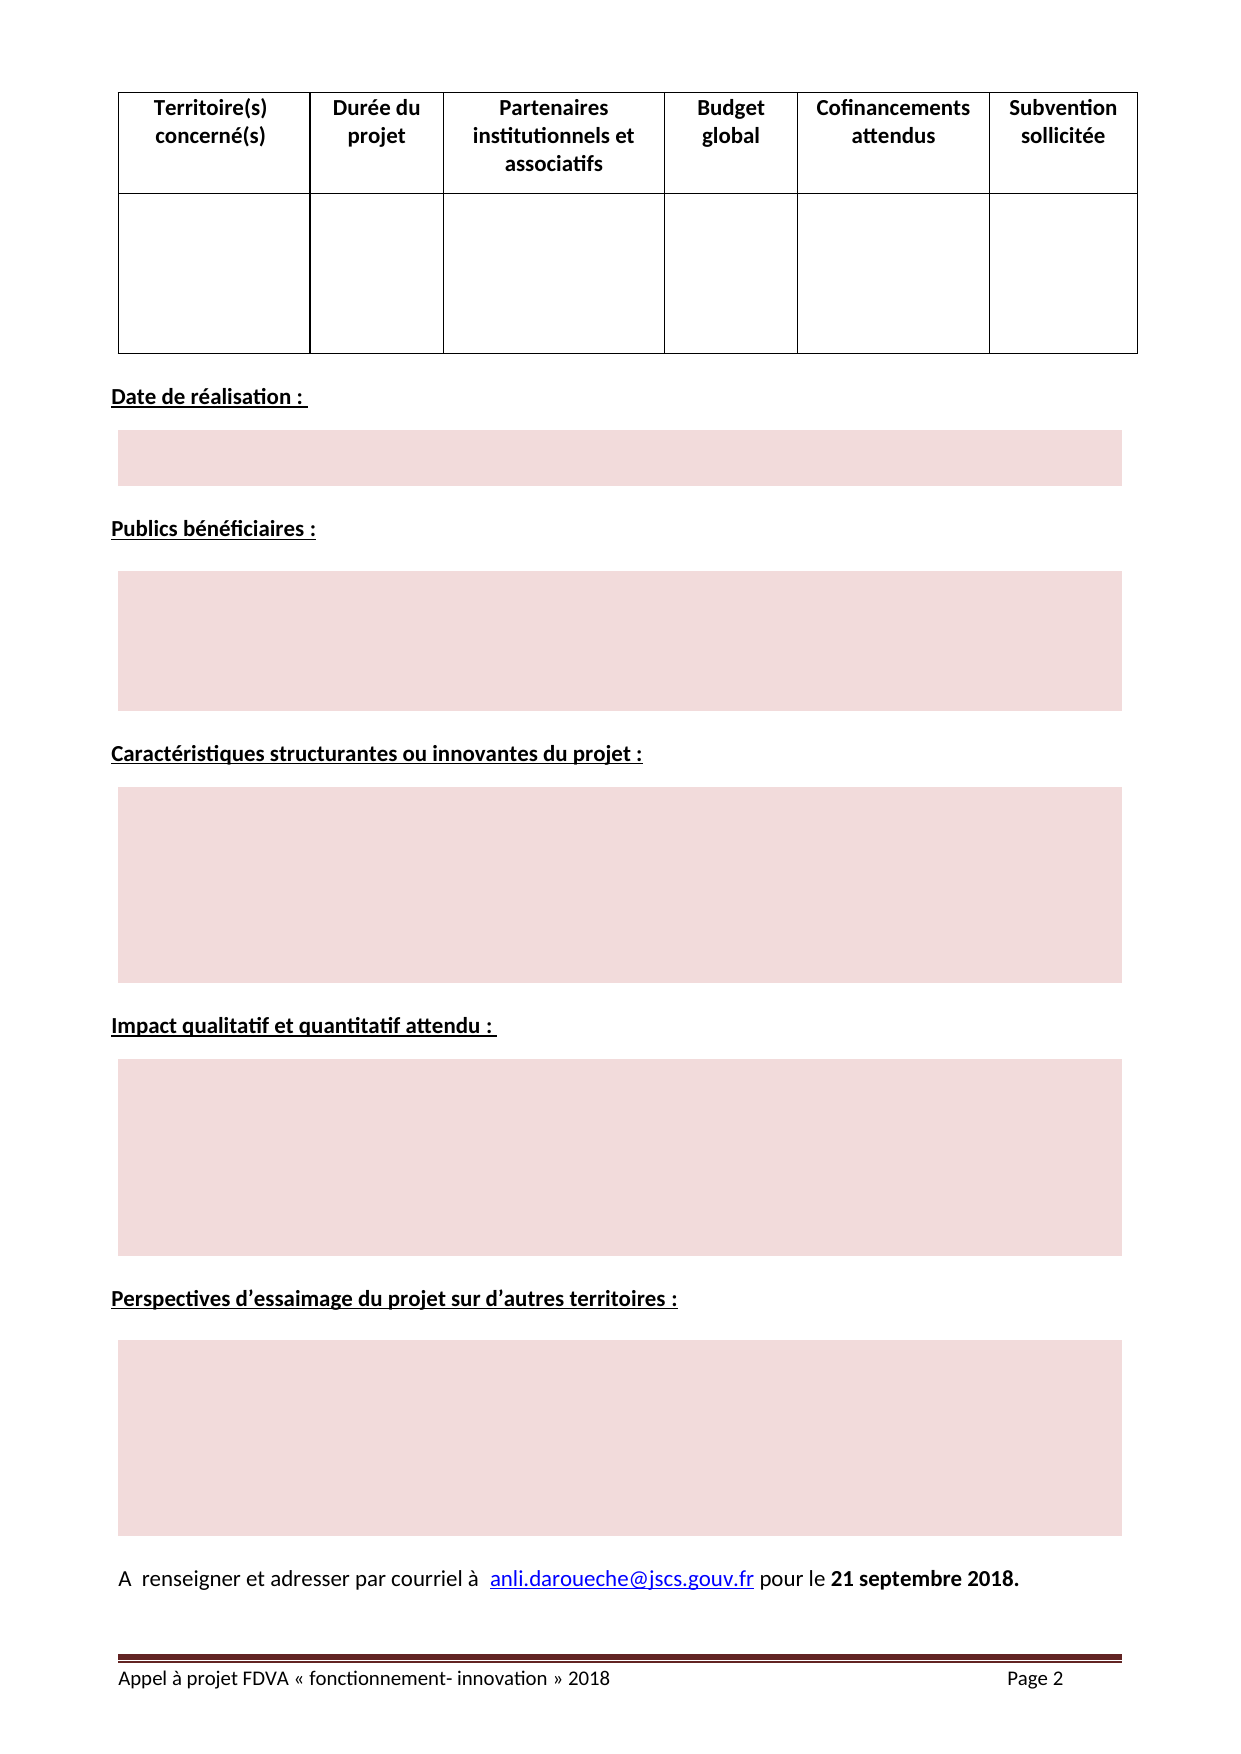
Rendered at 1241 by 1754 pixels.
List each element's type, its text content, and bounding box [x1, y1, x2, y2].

table_cell [665, 194, 797, 353]
table_header Partenaires institutionnels et associatifs [444, 93, 664, 193]
text Date de réalisation : [111, 382, 1122, 410]
table_header Durée du projet [311, 93, 443, 193]
table_cell [311, 194, 443, 353]
table_header Subvention sollicitée [990, 93, 1137, 193]
table_cell [444, 194, 664, 353]
table_cell [798, 194, 989, 353]
table_header Territoire(s) concerné(s) [119, 93, 309, 193]
table_cell [990, 194, 1137, 353]
text Caractéristiques structurantes ou innovantes du projet : [111, 739, 1122, 767]
table_header Cofinancements attendus [798, 93, 989, 193]
table_cell [119, 194, 309, 353]
text Publics bénéficiaires : [111, 514, 1122, 542]
text Perspectives d’essaimage du projet sur d’autres territoires : [111, 1284, 1122, 1312]
table_header Budget global [665, 93, 797, 193]
text Impact qualitatif et quantitatif attendu : [111, 1011, 1122, 1039]
text A renseigner et adresser par courriel à anli.daroueche@jscs.gouv.fr pour le 21 septembre 2018. [118, 1564, 1122, 1592]
